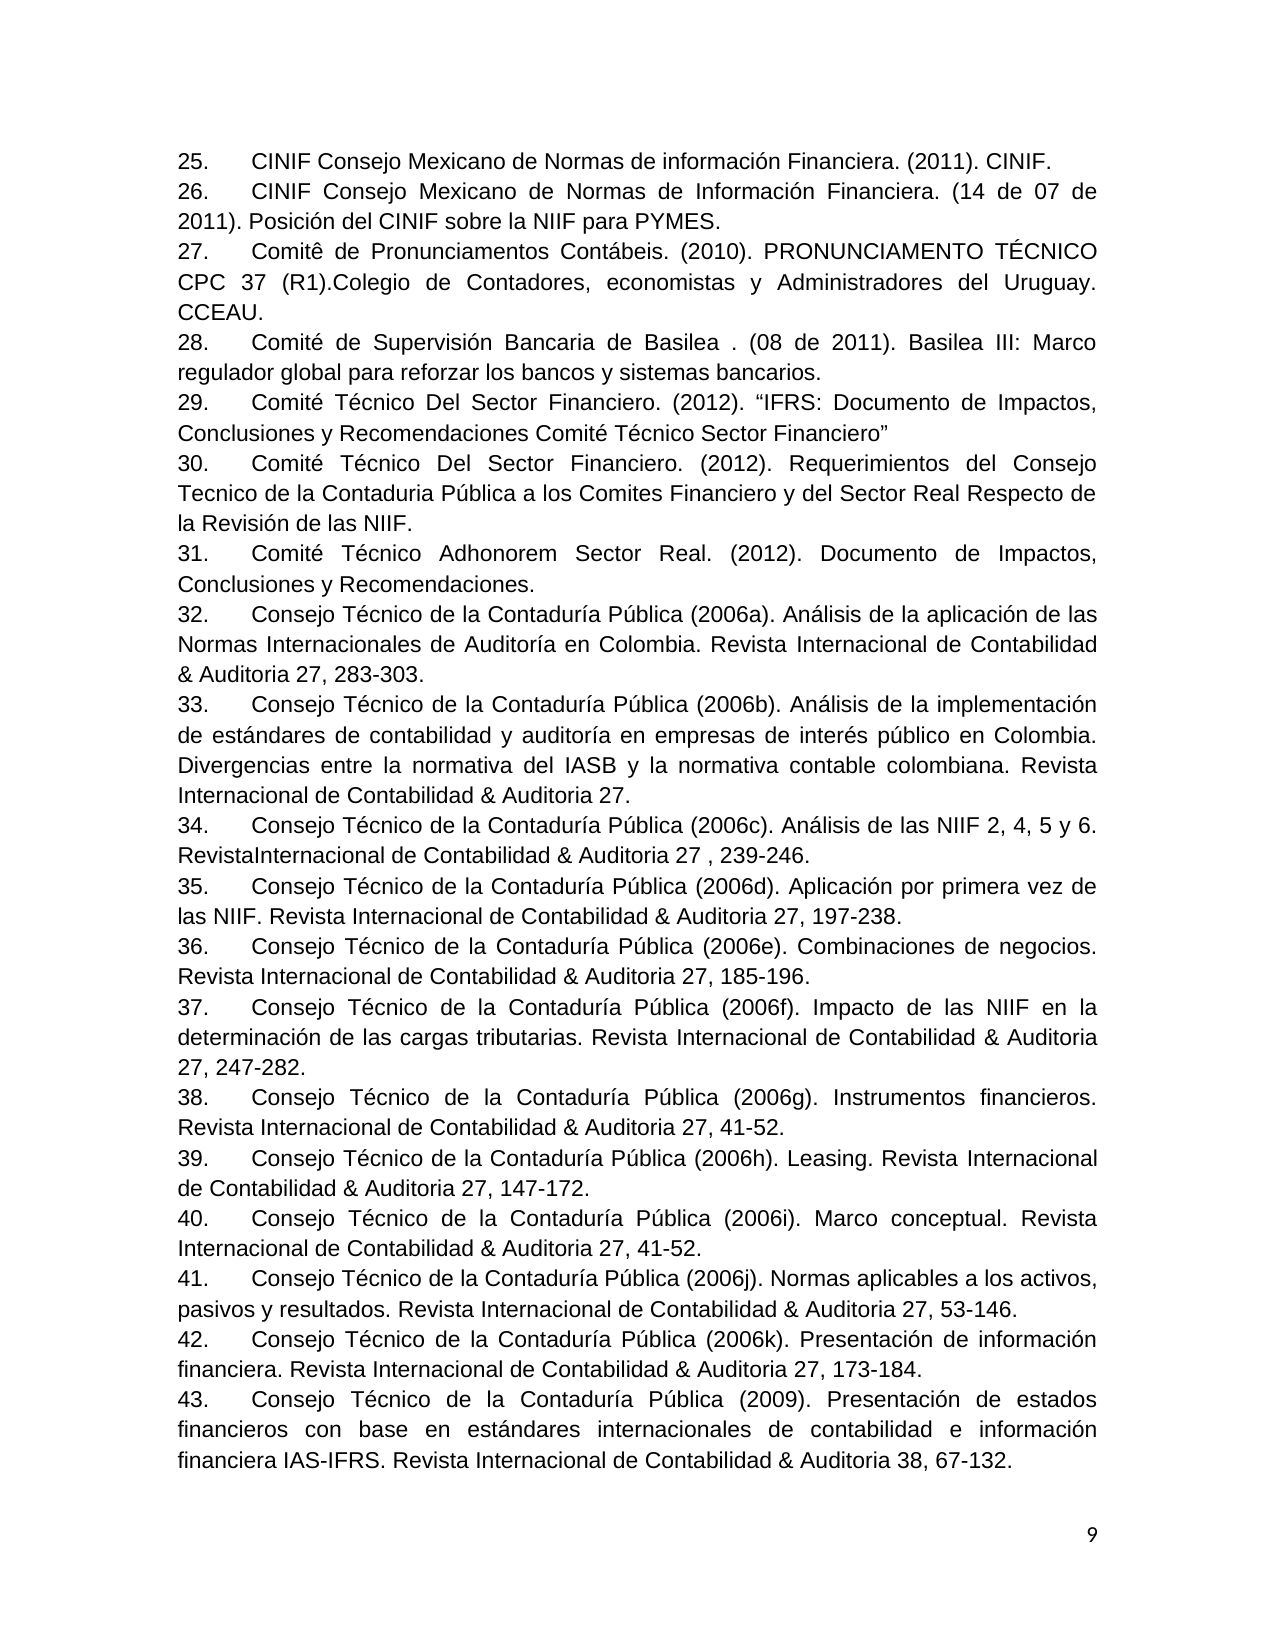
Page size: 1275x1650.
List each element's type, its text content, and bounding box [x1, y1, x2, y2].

list Consejo Técnico de la Contaduría Pública (2006c). Análisis de las NIIF 2, 4, 5 y 6. RevistaInternacional de Contabilidad & Auditoria 27 , 239-246. [177, 812, 1098, 869]
list Consejo Técnico de la Contaduría Pública (2006i). Marco conceptual. Revista Internacional de Contabilidad & Auditoria 27, 41-52. [177, 1205, 1098, 1261]
list Consejo Técnico de la Contaduría Pública (2006g). Instrumentos financieros. Revista Internacional de Contabilidad & Auditoria 27, 41-52. [177, 1084, 1098, 1141]
list Comité Técnico Adhonorem Sector Real. (2012). Documento de Impactos, Conclusiones y Recomendaciones. [177, 540, 1098, 597]
list Comité Técnico Del Sector Financiero. (2012). “IFRS: Documento de Impactos, Conclusiones y Recomendaciones Comité Técnico Sector Financiero” [177, 389, 1098, 446]
list CINIF Consejo Mexicano de Normas de Información Financiera. (14 de 07 de 2011). Posición del CINIF sobre la NIIF para PYMES. [177, 178, 1098, 234]
list Consejo Técnico de la Contaduría Pública (2006b). Análisis de la implementación de estándares de contabilidad y auditoría en empresas de interés público en Colombia. Divergencias entre la normativa del IASB y la normativa contable colombiana. Revista Internacional de Contabilidad & Auditoria 27. [177, 691, 1098, 808]
list Consejo Técnico de la Contaduría Pública (2009). Presentación de estados financieros con base en estándares internacionales de contabilidad e información financiera IAS-IFRS. Revista Internacional de Contabilidad & Auditoria 38, 67-132. [177, 1386, 1098, 1473]
list Consejo Técnico de la Contaduría Pública (2006d). Aplicación por primera vez de las NIIF. Revista Internacional de Contabilidad & Auditoria 27, 197-238. [177, 873, 1098, 929]
list Comitê de Pronunciamentos Contábeis. (2010). PRONUNCIAMENTO TÉCNICO CPC 37 (R1).Colegio de Contadores, economistas y Administradores del Uruguay. CCEAU. [177, 238, 1098, 325]
list Consejo Técnico de la Contaduría Pública (2006k). Presentación de información financiera. Revista Internacional de Contabilidad & Auditoria 27, 173-184. [177, 1326, 1098, 1382]
list Comité Técnico Del Sector Financiero. (2012). Requerimientos del Consejo Tecnico de la Contaduria Pública a los Comites Financiero y del Sector Real Respecto de la Revisión de las NIIF. [177, 450, 1098, 536]
list Consejo Técnico de la Contaduría Pública (2006j). Normas aplicables a los activos, pasivos y resultados. Revista Internacional de Contabilidad & Auditoria 27, 53-146. [177, 1265, 1098, 1322]
list Consejo Técnico de la Contaduría Pública (2006a). Análisis de la aplicación de las Normas Internacionales de Auditoría en Colombia. Revista Internacional de Contabilidad & Auditoria 27, 283-303. [177, 601, 1098, 687]
list Comité de Supervisión Bancaria de Basilea . (08 de 2011). Basilea III: Marco regulador global para reforzar los bancos y sistemas bancarios. [177, 329, 1098, 385]
list CINIF Consejo Mexicano de Normas de información Financiera. (2011). CINIF. [177, 148, 1098, 174]
list Consejo Técnico de la Contaduría Pública (2006e). Combinaciones de negocios. Revista Internacional de Contabilidad & Auditoria 27, 185-196. [177, 933, 1098, 989]
list Consejo Técnico de la Contaduría Pública (2006f). Impacto de las NIIF en la determinación de las cargas tributarias. Revista Internacional de Contabilidad & Auditoria 27, 247-282. [177, 993, 1098, 1080]
list Consejo Técnico de la Contaduría Pública (2006h). Leasing. Revista Internacional de Contabilidad & Auditoria 27, 147-172. [177, 1144, 1098, 1201]
